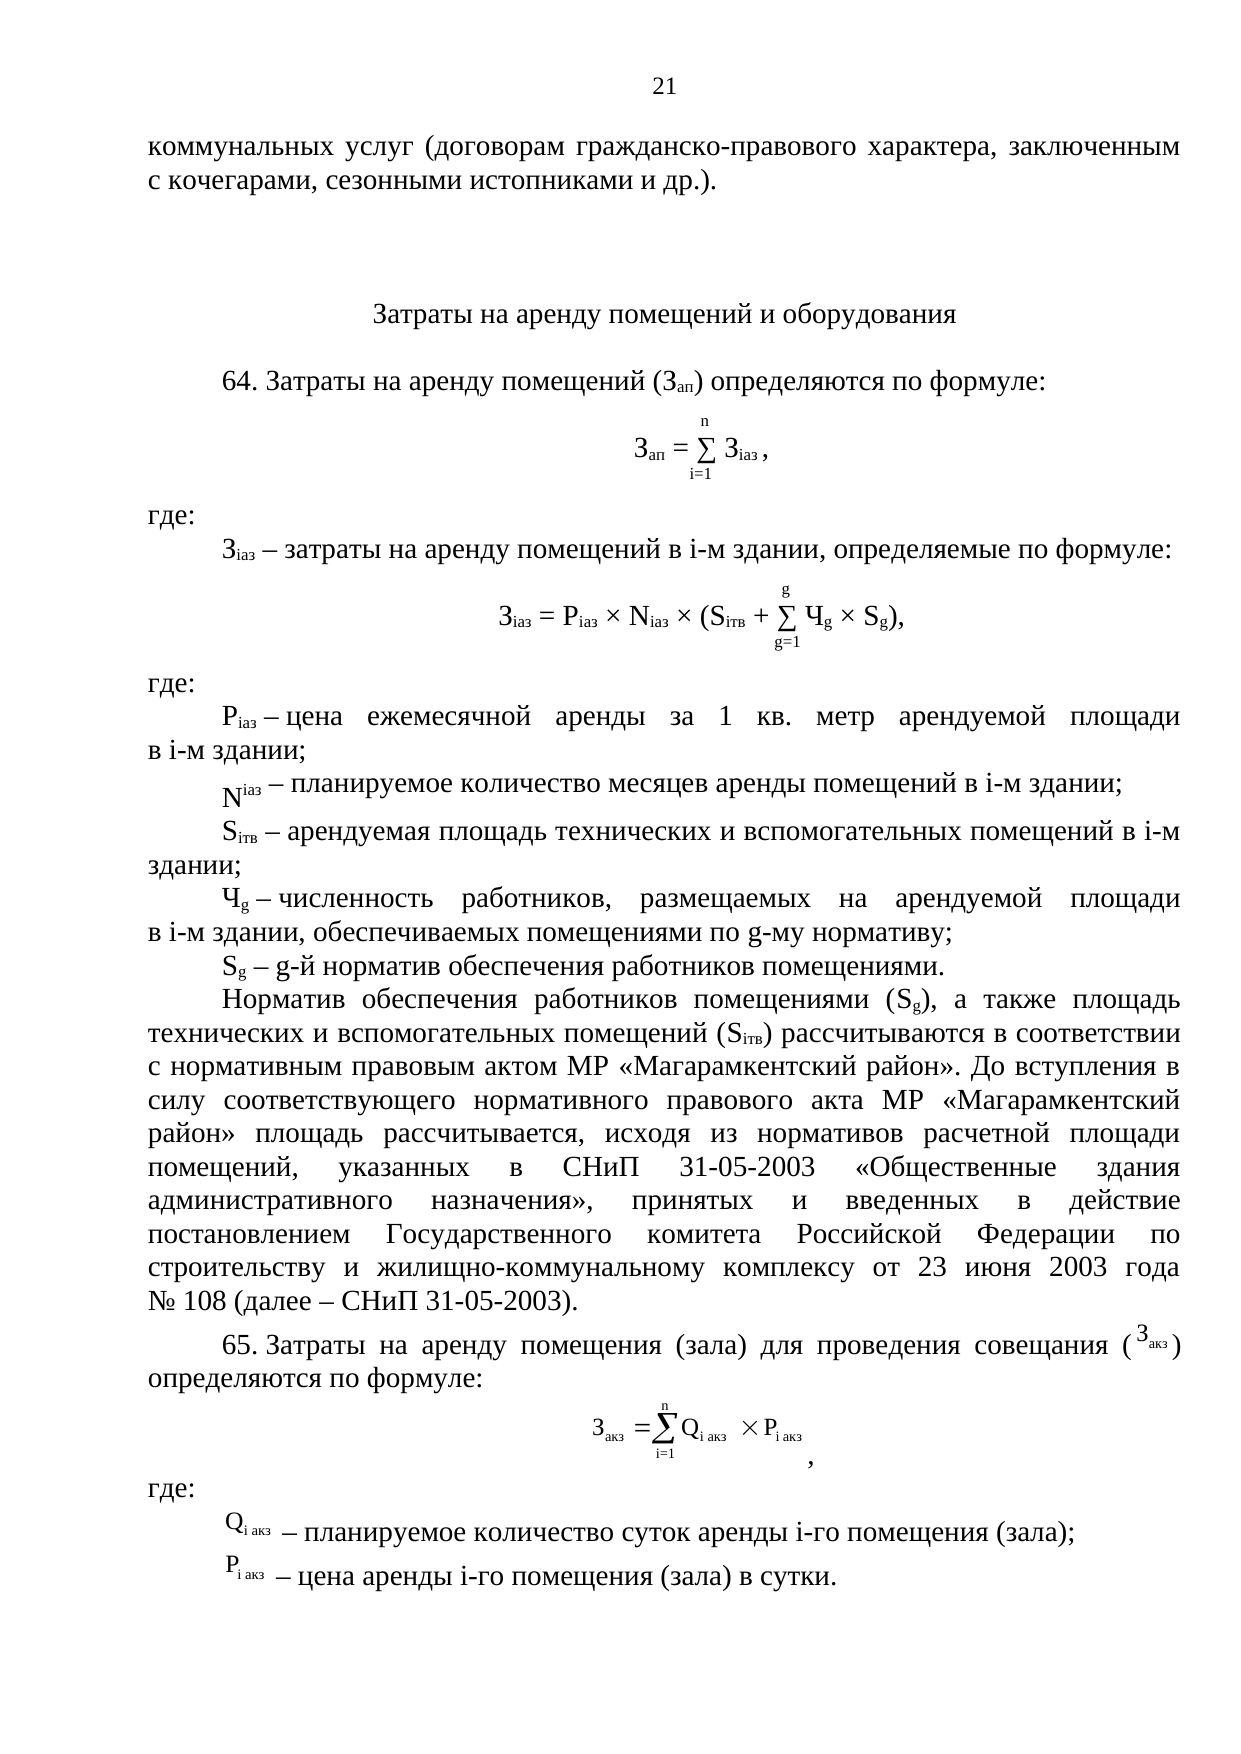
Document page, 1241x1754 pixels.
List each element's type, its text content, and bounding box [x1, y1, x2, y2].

text g=1 [148, 631, 1181, 665]
text Чg – численность работников, размещаемых на арендуемой площади в i-м здании, обеспечиваемых помещениями по g-му нормативу; [148, 881, 1181, 948]
text – планируемое количество суток аренды i-го помещения (зала); [148, 1504, 1181, 1548]
text где: [148, 497, 1181, 531]
text n [148, 397, 1181, 430]
text Sg – g-й норматив обеспечения работников помещениями. [148, 948, 1181, 981]
text где: [148, 1471, 1181, 1504]
text Siтв – арендуемая площадь технических и вспомогательных помещений в i-м здании; [148, 813, 1181, 881]
text g [148, 564, 1181, 598]
text 65. Затраты на аренду помещения (зала) для проведения совещания () определяются по формуле: [148, 1317, 1181, 1394]
text Piаз – цена ежемесячной аренды за 1 кв. метр арендуемой площади в i-м здании; [148, 698, 1181, 766]
text Зiаз – затраты на аренду помещений в i-м здании, определяемые по формуле: [148, 531, 1181, 564]
text Норматив обеспечения работников помещениями (Sg), а также площадь технических и вспомогательных помещений (Siтв) рассчитываются в соответствии с нормативным правовым актом МР «Магарамкентский район». До вступления в силу соответствующего нормативного правового акта МР «Магарамкентский район» площадь рассчитывается, исходя из нормативов расчетной площади помещений, указанных в СНиП 31-05-2003 «Общественные здания административного назначения», принятых и введенных в действие постановлением Государственного комитета Российской Федерации по строительству и жилищно-коммунальному комплексу от 23 июня 2003 года № 108 (далее – СНиП 31-05-2003). [148, 981, 1181, 1317]
text 64. Затраты на аренду помещений (Зап) определяются по формуле: [148, 363, 1181, 397]
text Затраты на аренду помещений и оборудования [148, 296, 1181, 329]
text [148, 128, 1181, 195]
text i=1 [148, 464, 1181, 497]
text где: [148, 665, 1181, 698]
text Niаз – планируемое количество месяцев аренды помещений в i-м здании; [148, 766, 1181, 813]
text Зап = ∑ Зiаз , [148, 430, 1181, 464]
text Зiаз = Piаз × Niаз × (Siтв + ∑ Чg × Sg), [148, 598, 1181, 631]
text , [148, 1394, 1181, 1471]
text – цена аренды i-го помещения (зала) в сутки. [148, 1548, 1181, 1592]
